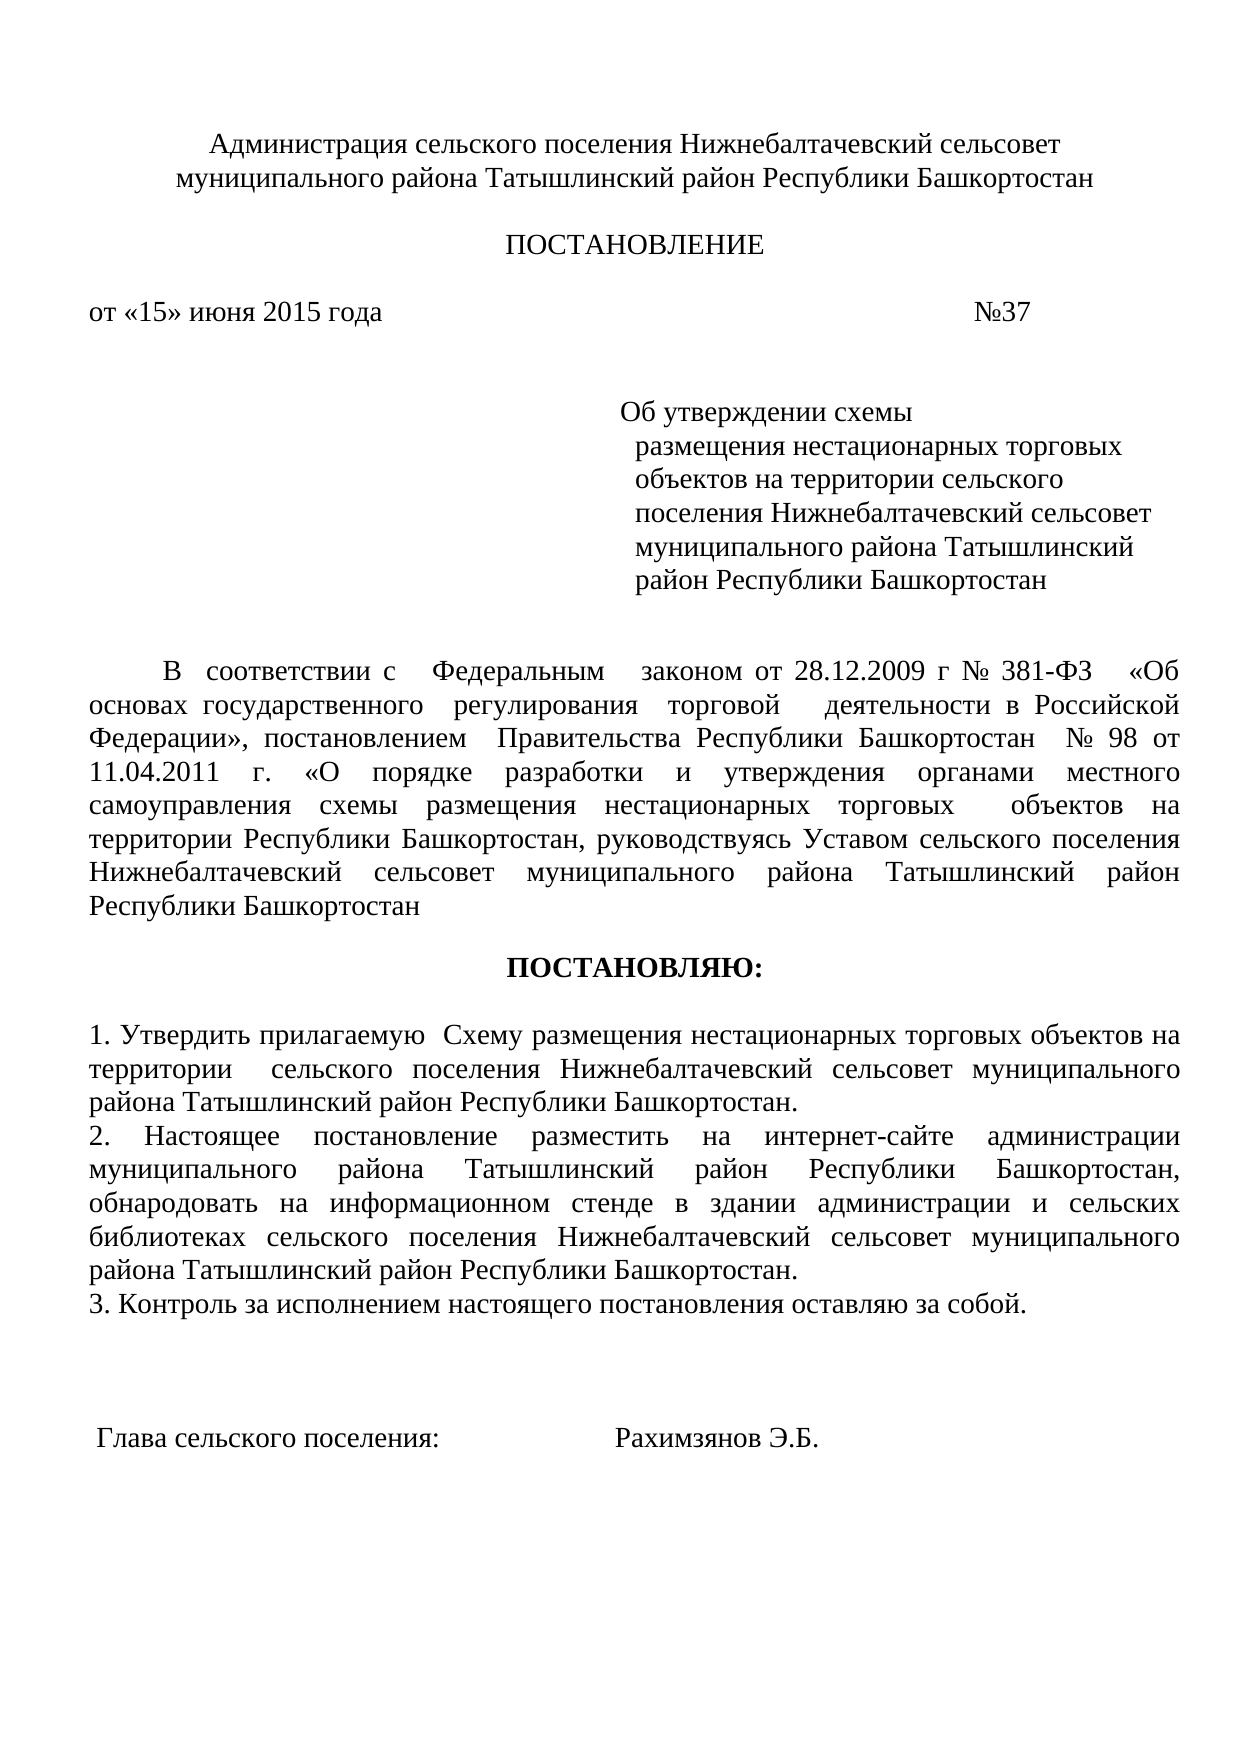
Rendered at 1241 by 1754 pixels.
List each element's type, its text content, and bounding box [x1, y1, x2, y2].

text В соответствии с Федеральным законом от 28.12.2009 г № 381-ФЗ «Об основах государственного регулирования торговой деятельности в Российской Федерации», постановлением Правительства Республики Башкортостан № 98 от 11.04.2011 г. «О порядке разработки и утверждения органами местного самоуправления схемы размещения нестационарных торговых объектов на территории Республики Башкортостан, руководствуясь Уставом сельского поселения Нижнебалтачевский сельсовет муниципального района Татышлинский район Республики Башкортостан [89, 653, 1181, 922]
text муниципального района Татышлинский район Республики Башкортостан [89, 160, 1181, 193]
text от «15» июня 2015 года №37 [89, 294, 1181, 327]
text Глава сельского поселения: Рахимзянов Э.Б. [89, 1420, 1181, 1453]
text Об утверждении схемы [89, 394, 1181, 428]
text Администрация сельского поселения Нижнебалтачевский сельсовет [89, 126, 1181, 160]
text 1. Утвердить прилагаемую Схему размещения нестационарных торговых объектов на территории сельского поселения Нижнебалтачевский сельсовет муниципального района Татышлинский район Республики Башкортостан. [89, 1017, 1181, 1118]
text 3. Контроль за исполнением настоящего постановления оставляю за собой. [89, 1286, 1181, 1319]
text ПОСТАНОВЛЯЮ: [89, 950, 1181, 984]
text ПОСТАНОВЛЕНИЕ [89, 227, 1181, 260]
text 2. Настоящее постановление разместить на интернет-сайте администрации муниципального района Татышлинский район Республики Башкортостан, обнародовать на информационном стенде в здании администрации и сельских библиотеках сельского поселения Нижнебалтачевский сельсовет муниципального района Татышлинский район Республики Башкортостан. [89, 1118, 1181, 1286]
text размещения нестационарных торговых объектов на территории сельского поселения Нижнебалтачевский сельсовет муниципального района Татышлинский район Республики Башкортостан [635, 428, 1181, 596]
